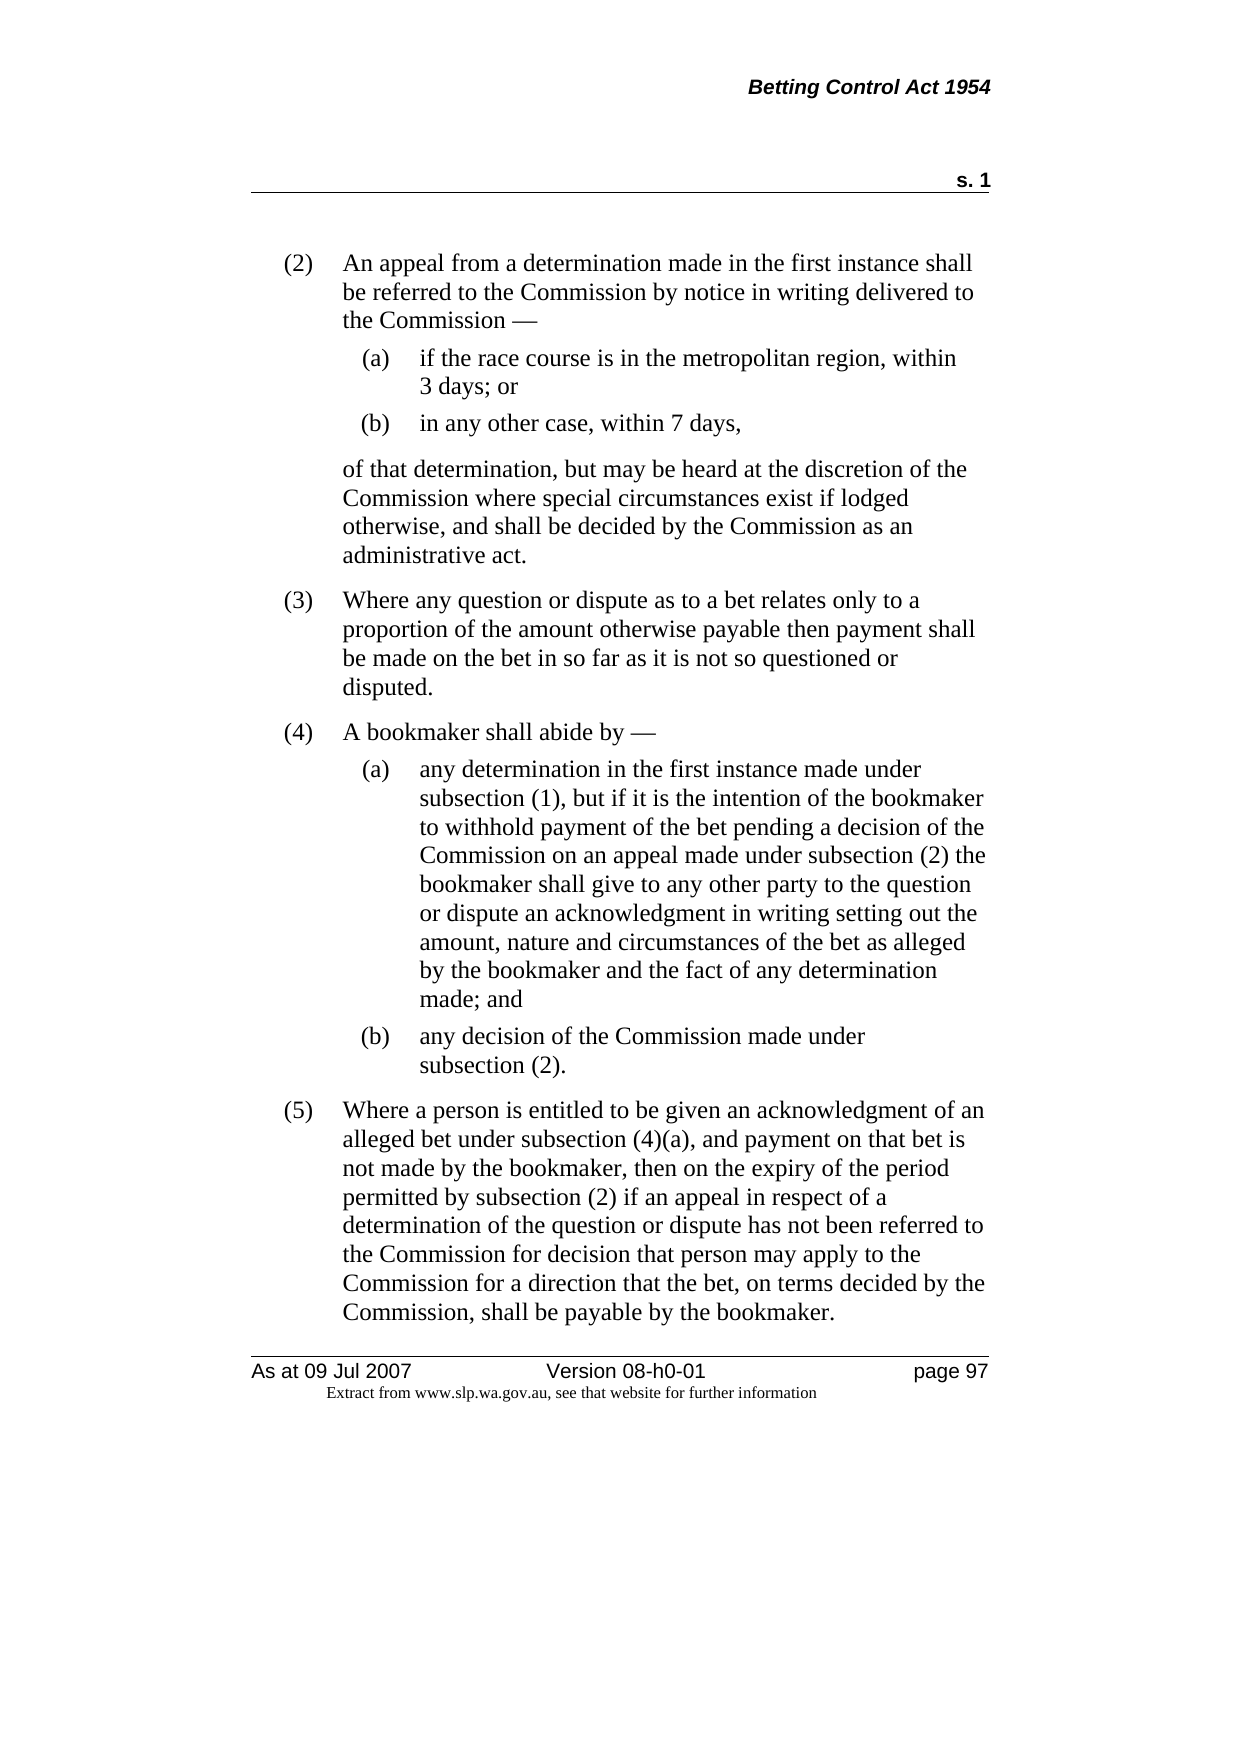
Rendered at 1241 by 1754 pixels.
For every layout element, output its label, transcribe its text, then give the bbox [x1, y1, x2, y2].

text (4) A bookmaker shall abide by — [251, 717, 989, 746]
text (2) An appeal from a determination made in the first instance shall be referred to the Commission by notice in writing delivered to the Commission — [251, 248, 989, 334]
text (3) Where any question or dispute as to a bet relates only to a proportion of the amount otherwise payable then payment shall be made on the bet in so far as it is not so questioned or disputed. [251, 586, 989, 701]
text (a) any determination in the first instance made under subsection (1), but if it is the intention of the bookmaker to withhold payment of the bet pending a decision of the Commission on an appeal made under subsection (2) the bookmaker shall give to any other party to the question or dispute an acknowledgment in writing setting out the amount, nature and circumstances of the bet as alleged by the bookmaker and the fact of any determination made; and [251, 754, 989, 1013]
text (a) if the race course is in the metropolitan region, within 3 days; or [251, 343, 989, 400]
text (5) Where a person is entitled to be given an acknowledgment of an alleged bet under subsection (4)(a), and payment on that bet is not made by the bookmaker, then on the expiry of the period permitted by subsection (2) if an appeal in respect of a determination of the question or dispute has not been referred to the Commission for decision that person may apply to the Commission for a direction that the bet, on terms decided by the Commission, shall be payable by the bookmaker. [251, 1096, 989, 1326]
text (b) any decision of the Commission made under subsection (2). [251, 1021, 989, 1079]
text (b) in any other case, within 7 days, [251, 408, 989, 437]
text of that determination, but may be heard at the discretion of the Commission where special circumstances exist if lodged otherwise, and shall be decided by the Commission as an administrative act. [251, 454, 989, 569]
